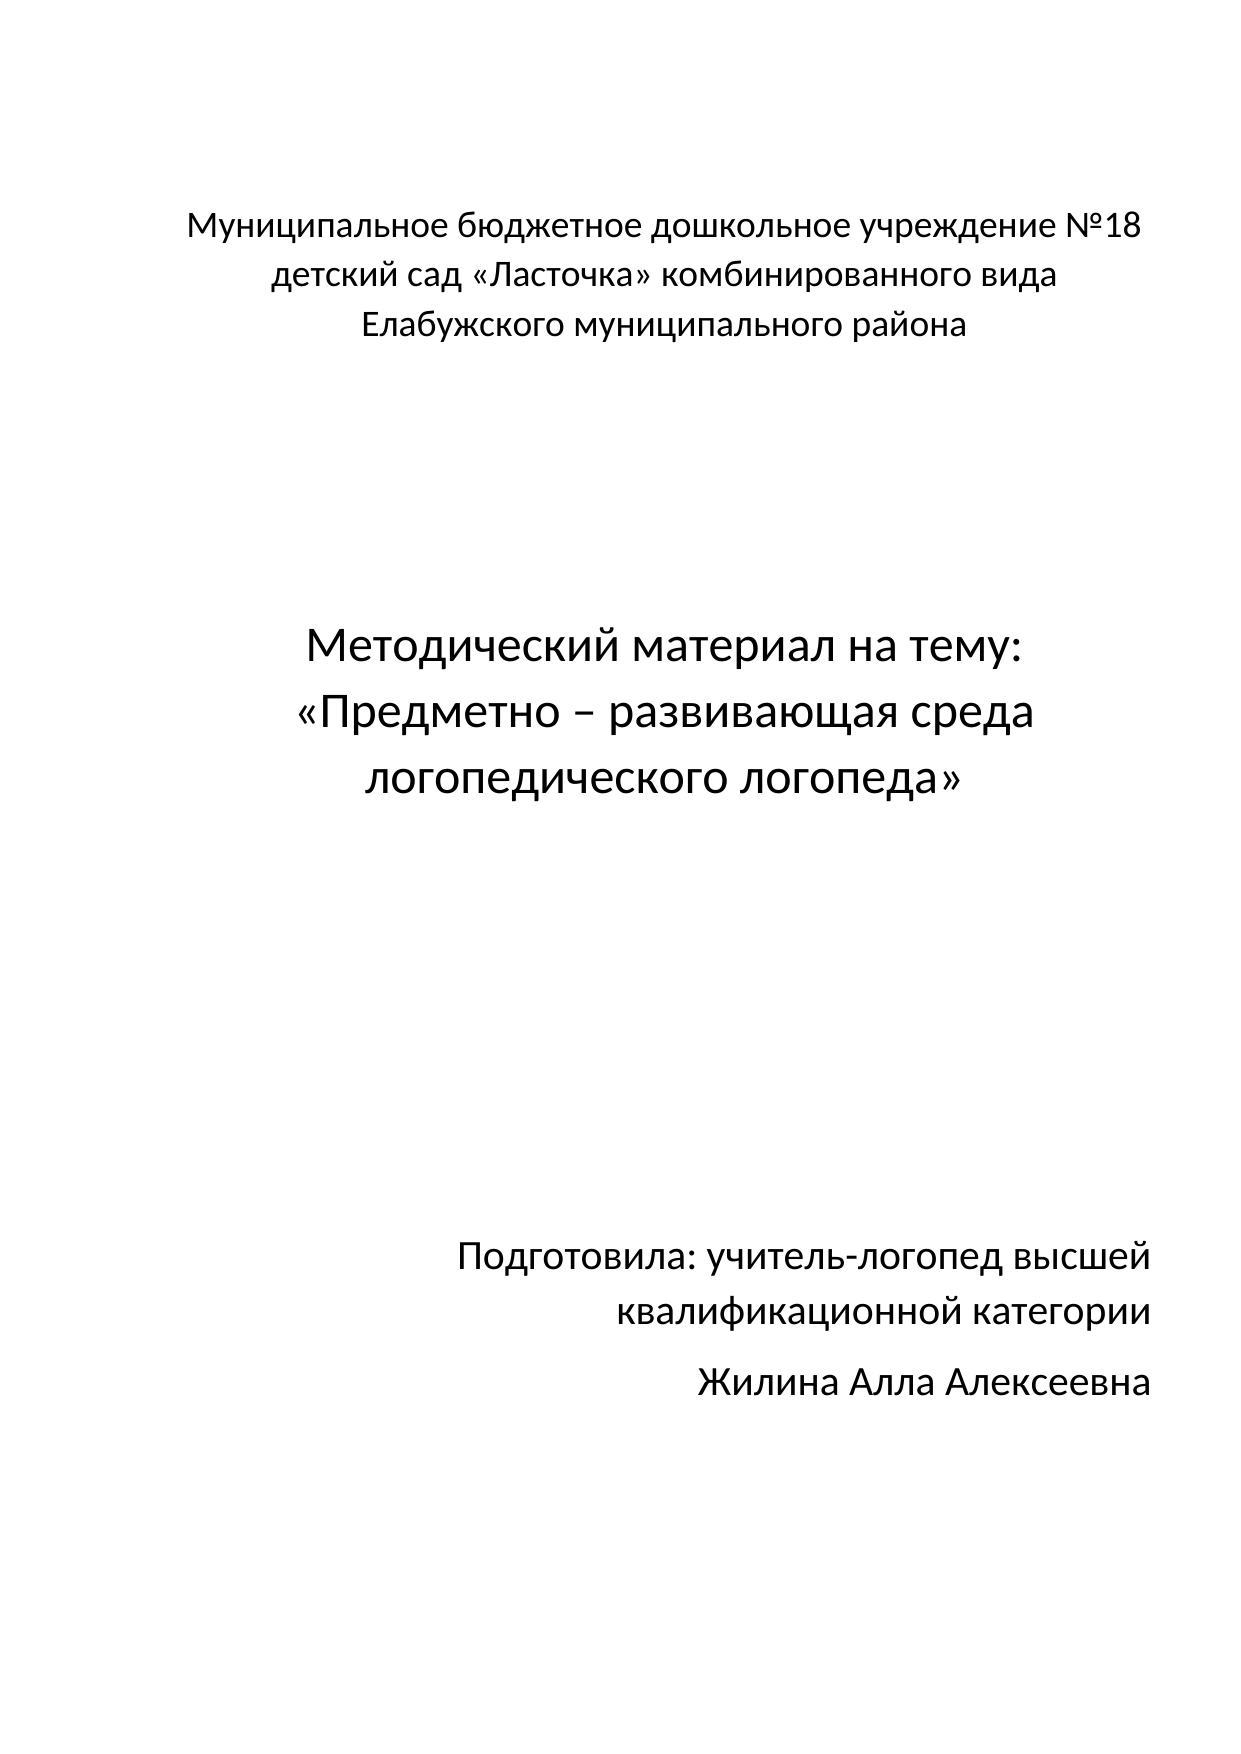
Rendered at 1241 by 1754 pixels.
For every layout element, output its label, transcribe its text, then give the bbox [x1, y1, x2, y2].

text Жилина Алла Алексеевна [177, 1355, 1152, 1406]
text Методический материал на тему: «Предметно – развивающая среда логопедического логопеда» [177, 613, 1152, 806]
text Муниципальное бюджетное дошкольное учреждение №18 детский сад «Ласточка» комбинированного вида Елабужского муниципального района [177, 201, 1152, 345]
text Подготовила: учитель-логопед высшей квалификационной категории [177, 1229, 1152, 1335]
